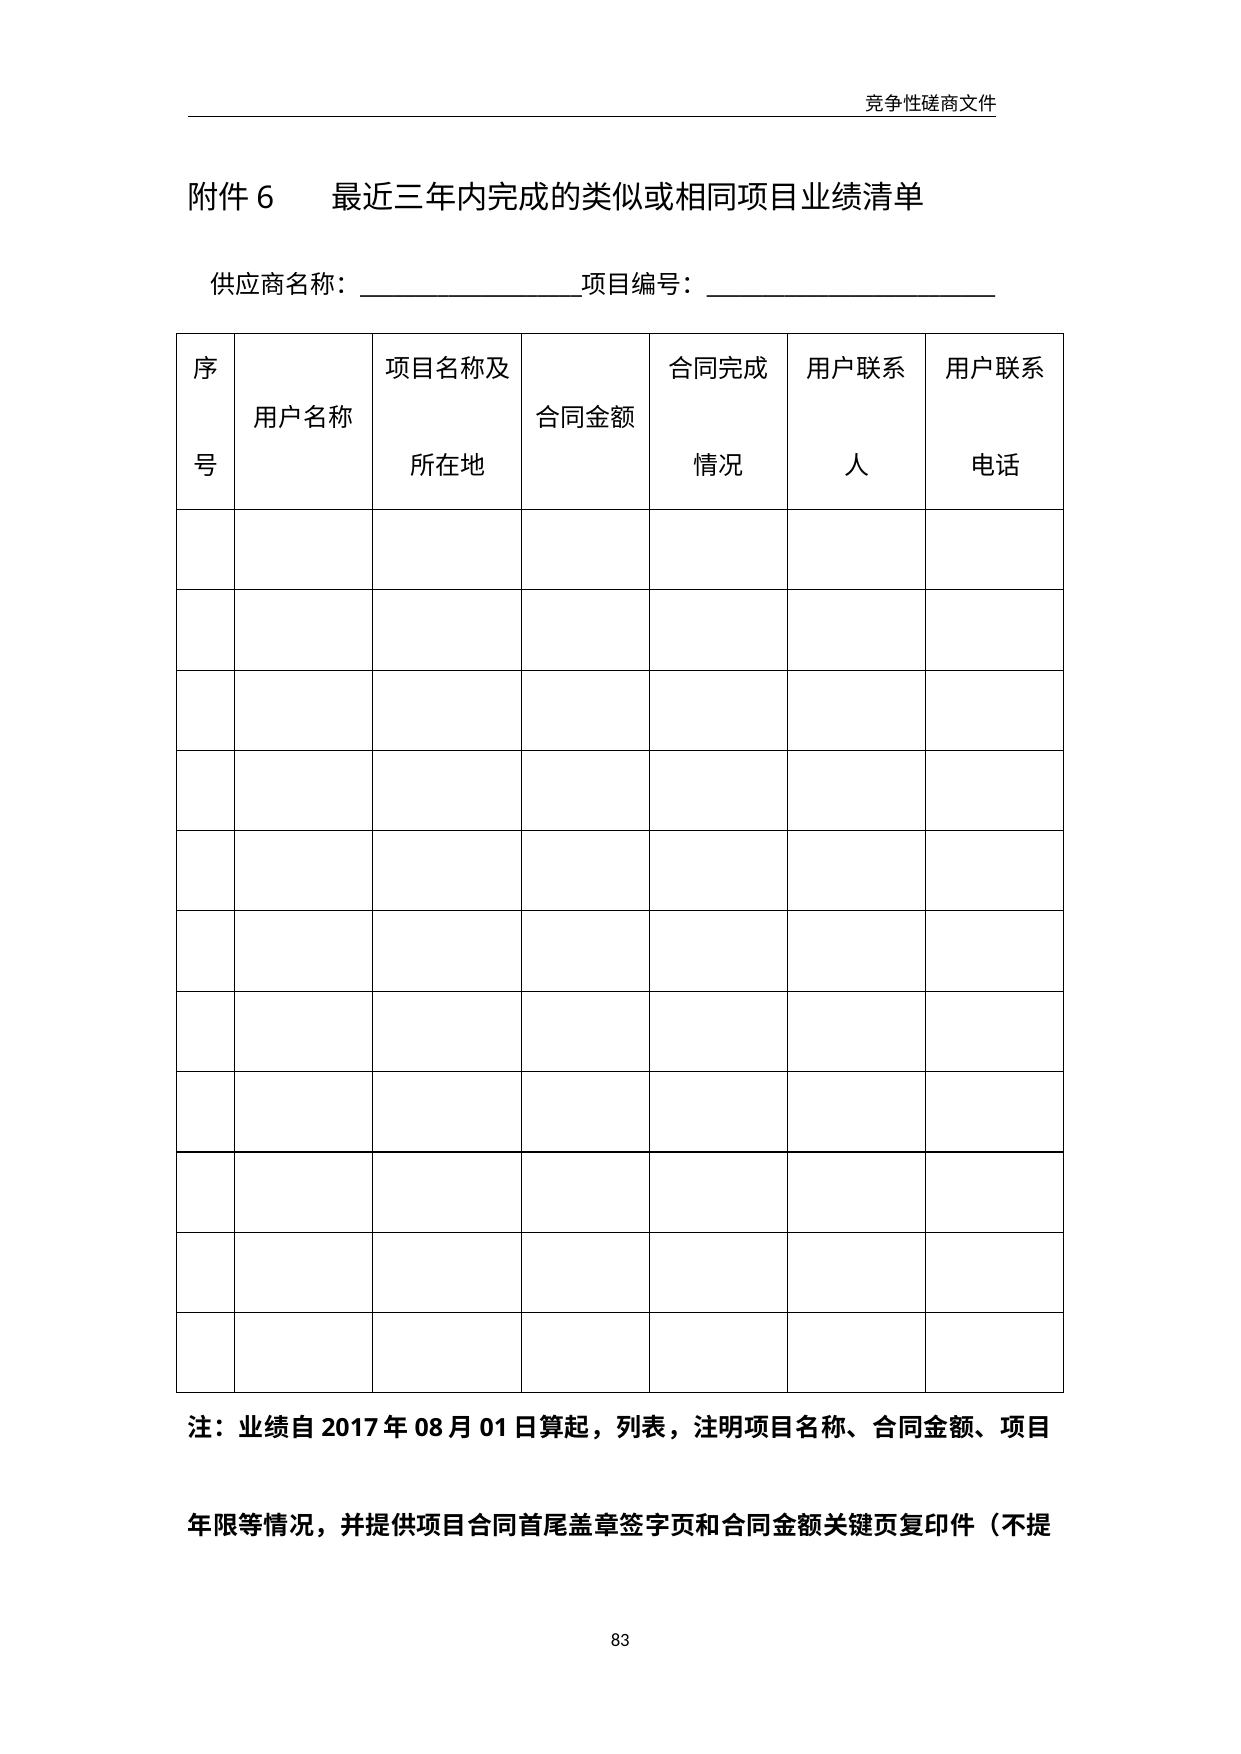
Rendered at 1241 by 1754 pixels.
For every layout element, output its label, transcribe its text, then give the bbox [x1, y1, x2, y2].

table_cell [522, 590, 649, 669]
table_cell [788, 1313, 925, 1392]
table_cell [177, 671, 234, 750]
table_cell [177, 911, 234, 991]
table_cell [373, 1153, 521, 1232]
table_cell [177, 590, 234, 669]
table_cell [373, 1313, 521, 1392]
subtitle 附件6 最近三年内完成的类似或相同项目业绩清单 [187, 162, 1053, 227]
table_cell [926, 751, 1063, 830]
table_header 序号 [177, 334, 234, 509]
table_cell [522, 1233, 649, 1312]
table_cell [926, 671, 1063, 750]
table_cell [788, 911, 925, 991]
table_cell [788, 831, 925, 910]
table_cell [235, 1313, 372, 1392]
table_cell [177, 1072, 234, 1151]
table_cell [177, 831, 234, 910]
table_header 用户联系电话 [926, 334, 1063, 509]
table_cell [373, 751, 521, 830]
table_cell [235, 510, 372, 589]
table_cell [926, 1313, 1063, 1392]
table_cell [373, 992, 521, 1071]
table_cell [650, 1072, 787, 1151]
table_cell [373, 510, 521, 589]
table_cell [373, 831, 521, 910]
table_cell [522, 751, 649, 830]
text 供应商名称：____________________项目编号：__________________________ [187, 250, 1053, 315]
table_cell [522, 831, 649, 910]
table_cell [650, 1153, 787, 1232]
table_cell [522, 1153, 649, 1232]
table_cell [788, 510, 925, 589]
table_cell [926, 1233, 1063, 1312]
table_cell [177, 510, 234, 589]
table_cell [373, 911, 521, 991]
table_cell [926, 992, 1063, 1071]
table_cell [788, 671, 925, 750]
table_cell [650, 671, 787, 750]
table_cell [522, 510, 649, 589]
table_cell [926, 831, 1063, 910]
table_cell [788, 1233, 925, 1312]
table_cell [788, 992, 925, 1071]
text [187, 1393, 1053, 1556]
table_cell [235, 1153, 372, 1232]
table_cell [650, 751, 787, 830]
table_cell [650, 911, 787, 991]
table_cell [235, 590, 372, 669]
table_cell [926, 1153, 1063, 1232]
table_cell [650, 1313, 787, 1392]
table_cell [235, 1072, 372, 1151]
table_cell [235, 911, 372, 991]
table_cell [926, 510, 1063, 589]
table_cell [522, 1072, 649, 1151]
table_cell [788, 1153, 925, 1232]
table_cell [926, 911, 1063, 991]
table_cell [926, 1072, 1063, 1151]
table_header 合同金额 [522, 334, 649, 509]
table_header 用户联系人 [788, 334, 925, 509]
table_cell [650, 1233, 787, 1312]
table_cell [373, 590, 521, 669]
table_cell [235, 751, 372, 830]
table_cell [788, 1072, 925, 1151]
table_cell [177, 1313, 234, 1392]
table_cell [522, 992, 649, 1071]
table_cell [788, 590, 925, 669]
table_cell [522, 1313, 649, 1392]
table_cell [235, 671, 372, 750]
table_cell [373, 671, 521, 750]
table_cell [177, 1153, 234, 1232]
table_cell [650, 992, 787, 1071]
table_cell [235, 1233, 372, 1312]
table_cell [926, 590, 1063, 669]
table_cell [177, 992, 234, 1071]
table_cell [650, 510, 787, 589]
table_cell [235, 992, 372, 1071]
table_cell [650, 590, 787, 669]
table_cell [235, 831, 372, 910]
table_cell [373, 1233, 521, 1312]
table_cell [177, 751, 234, 830]
table_cell [788, 751, 925, 830]
table_cell [177, 1233, 234, 1312]
table_cell [522, 911, 649, 991]
table_header 项目名称及所在地 [373, 334, 521, 509]
table_cell [650, 831, 787, 910]
table_cell [522, 671, 649, 750]
table_header 用户名称 [235, 334, 372, 509]
table_header 合同完成情况 [650, 334, 787, 509]
table_cell [373, 1072, 521, 1151]
